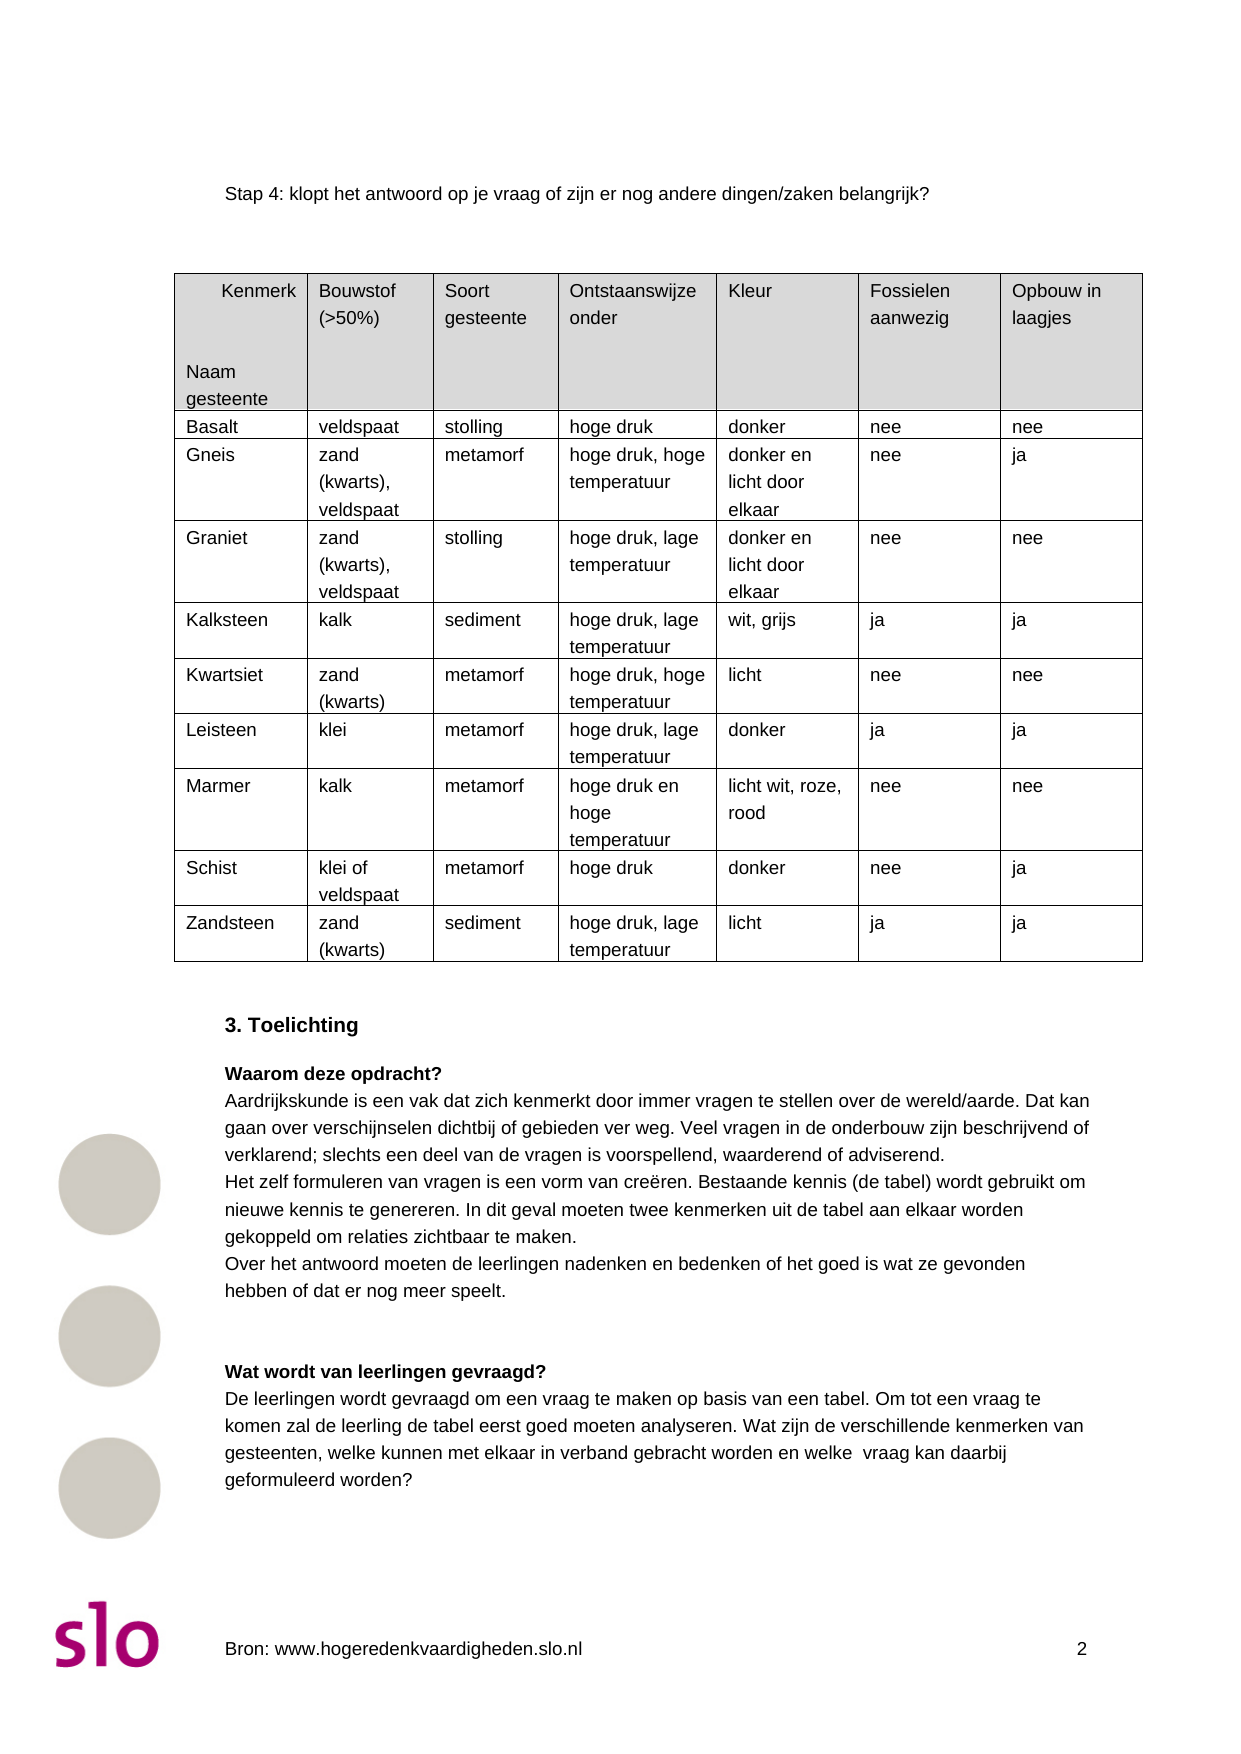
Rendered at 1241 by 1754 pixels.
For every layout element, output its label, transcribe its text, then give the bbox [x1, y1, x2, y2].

table_cell Basalt [175, 411, 307, 438]
table_cell ja [1001, 439, 1142, 520]
table_header Fossielen aanwezig [859, 274, 1000, 409]
table_cell ja [1001, 714, 1142, 768]
table_cell hoge druk, hoge temperatuur [559, 439, 716, 520]
table_cell hoge druk, lage temperatuur [559, 603, 716, 657]
table_cell hoge druk [559, 411, 716, 438]
text 3. Toelichting [224, 1009, 1092, 1037]
table_header Bouwstof (>50%) [308, 274, 433, 409]
table_cell donker [717, 851, 858, 905]
table_cell hoge druk [559, 851, 716, 905]
text Aardrijkskunde is een vak dat zich kenmerkt door immer vragen te stellen over de wereld/aarde. Dat kan gaan over verschijnselen dichtbij of gebieden ver weg. Veel vragen in de onderbouw zijn beschrijvend of verklarend; slechts een deel van de vragen is voorspellend, waarderend of adviserend. [224, 1084, 1092, 1166]
table_cell nee [859, 769, 1000, 850]
table_cell kalk [308, 769, 433, 850]
table_cell metamorf [434, 714, 558, 768]
table_cell Zandsteen [175, 906, 307, 961]
table_header Opbouw in laagjes [1001, 274, 1142, 409]
table_cell donker en licht door elkaar [717, 521, 858, 602]
table_cell nee [859, 659, 1000, 713]
table_cell metamorf [434, 439, 558, 520]
table_cell metamorf [434, 851, 558, 905]
table_cell nee [1001, 659, 1142, 713]
table_cell hoge druk, lage temperatuur [559, 714, 716, 768]
table_cell nee [1001, 769, 1142, 850]
table_cell donker en licht door elkaar [717, 439, 858, 520]
table_cell kalk [308, 603, 433, 657]
table_cell ja [859, 906, 1000, 961]
table_cell licht [717, 659, 858, 713]
table_cell hoge druk en hoge temperatuur [559, 769, 716, 850]
table_cell zand (kwarts) [308, 659, 433, 713]
table_cell ja [859, 603, 1000, 657]
table_cell nee [859, 439, 1000, 520]
table_cell Kalksteen [175, 603, 307, 657]
text Wat wordt van leerlingen gevraagd? [224, 1355, 1092, 1382]
table_cell sediment [434, 603, 558, 657]
table_cell nee [859, 521, 1000, 602]
table_cell metamorf [434, 659, 558, 713]
table_cell Marmer [175, 769, 307, 850]
table_cell hoge druk, lage temperatuur [559, 521, 716, 602]
table_header Kenmerk Naam gesteente [175, 274, 307, 409]
table_cell klei of veldspaat [308, 851, 433, 905]
table_cell wit, grijs [717, 603, 858, 657]
table_cell Gneis [175, 439, 307, 520]
table_cell zand (kwarts) [308, 906, 433, 961]
table_cell nee [1001, 411, 1142, 438]
table_cell stolling [434, 411, 558, 438]
table_header Ontstaanswijze onder [559, 274, 716, 409]
table_cell Kwartsiet [175, 659, 307, 713]
text Stap 4: klopt het antwoord op je vraag of zijn er nog andere dingen/zaken belangrijk? [224, 177, 1092, 204]
table_cell Leisteen [175, 714, 307, 768]
table_cell veldspaat [308, 411, 433, 438]
table_cell nee [859, 411, 1000, 438]
table_cell licht [717, 906, 858, 961]
table_cell ja [1001, 603, 1142, 657]
table_cell ja [1001, 851, 1142, 905]
table_cell hoge druk, hoge temperatuur [559, 659, 716, 713]
table_cell donker [717, 411, 858, 438]
text Waarom deze opdracht? [224, 1057, 1092, 1084]
table_cell ja [1001, 906, 1142, 961]
text Over het antwoord moeten de leerlingen nadenken en bedenken of het goed is wat ze gevonden hebben of dat er nog meer speelt. [224, 1247, 1092, 1301]
table_cell zand (kwarts), veldspaat [308, 521, 433, 602]
text De leerlingen wordt gevraagd om een vraag te maken op basis van een tabel. Om tot een vraag te komen zal de leerling de tabel eerst goed moeten analyseren. Wat zijn de verschillende kenmerken van gesteenten, welke kunnen met elkaar in verband gebracht worden en welke vraag kan daarbij geformuleerd worden? [224, 1382, 1092, 1491]
table_cell nee [1001, 521, 1142, 602]
table_cell hoge druk, lage temperatuur [559, 906, 716, 961]
table_cell Graniet [175, 521, 307, 602]
text Het zelf formuleren van vragen is een vorm van creëren. Bestaande kennis (de tabel) wordt gebruikt om nieuwe kennis te genereren. In dit geval moeten twee kenmerken uit de tabel aan elkaar worden gekoppeld om relaties zichtbaar te maken. [224, 1166, 1092, 1247]
table_cell stolling [434, 521, 558, 602]
table_cell ja [859, 714, 1000, 768]
table_cell sediment [434, 906, 558, 961]
picture [37, 1117, 176, 1682]
table_header Kleur [717, 274, 858, 409]
table_cell donker [717, 714, 858, 768]
table_header Soort gesteente [434, 274, 558, 409]
table_cell Schist [175, 851, 307, 905]
table_cell klei [308, 714, 433, 768]
table_cell metamorf [434, 769, 558, 850]
table_cell zand (kwarts), veldspaat [308, 439, 433, 520]
table_cell nee [859, 851, 1000, 905]
table_cell licht wit, roze, rood [717, 769, 858, 850]
